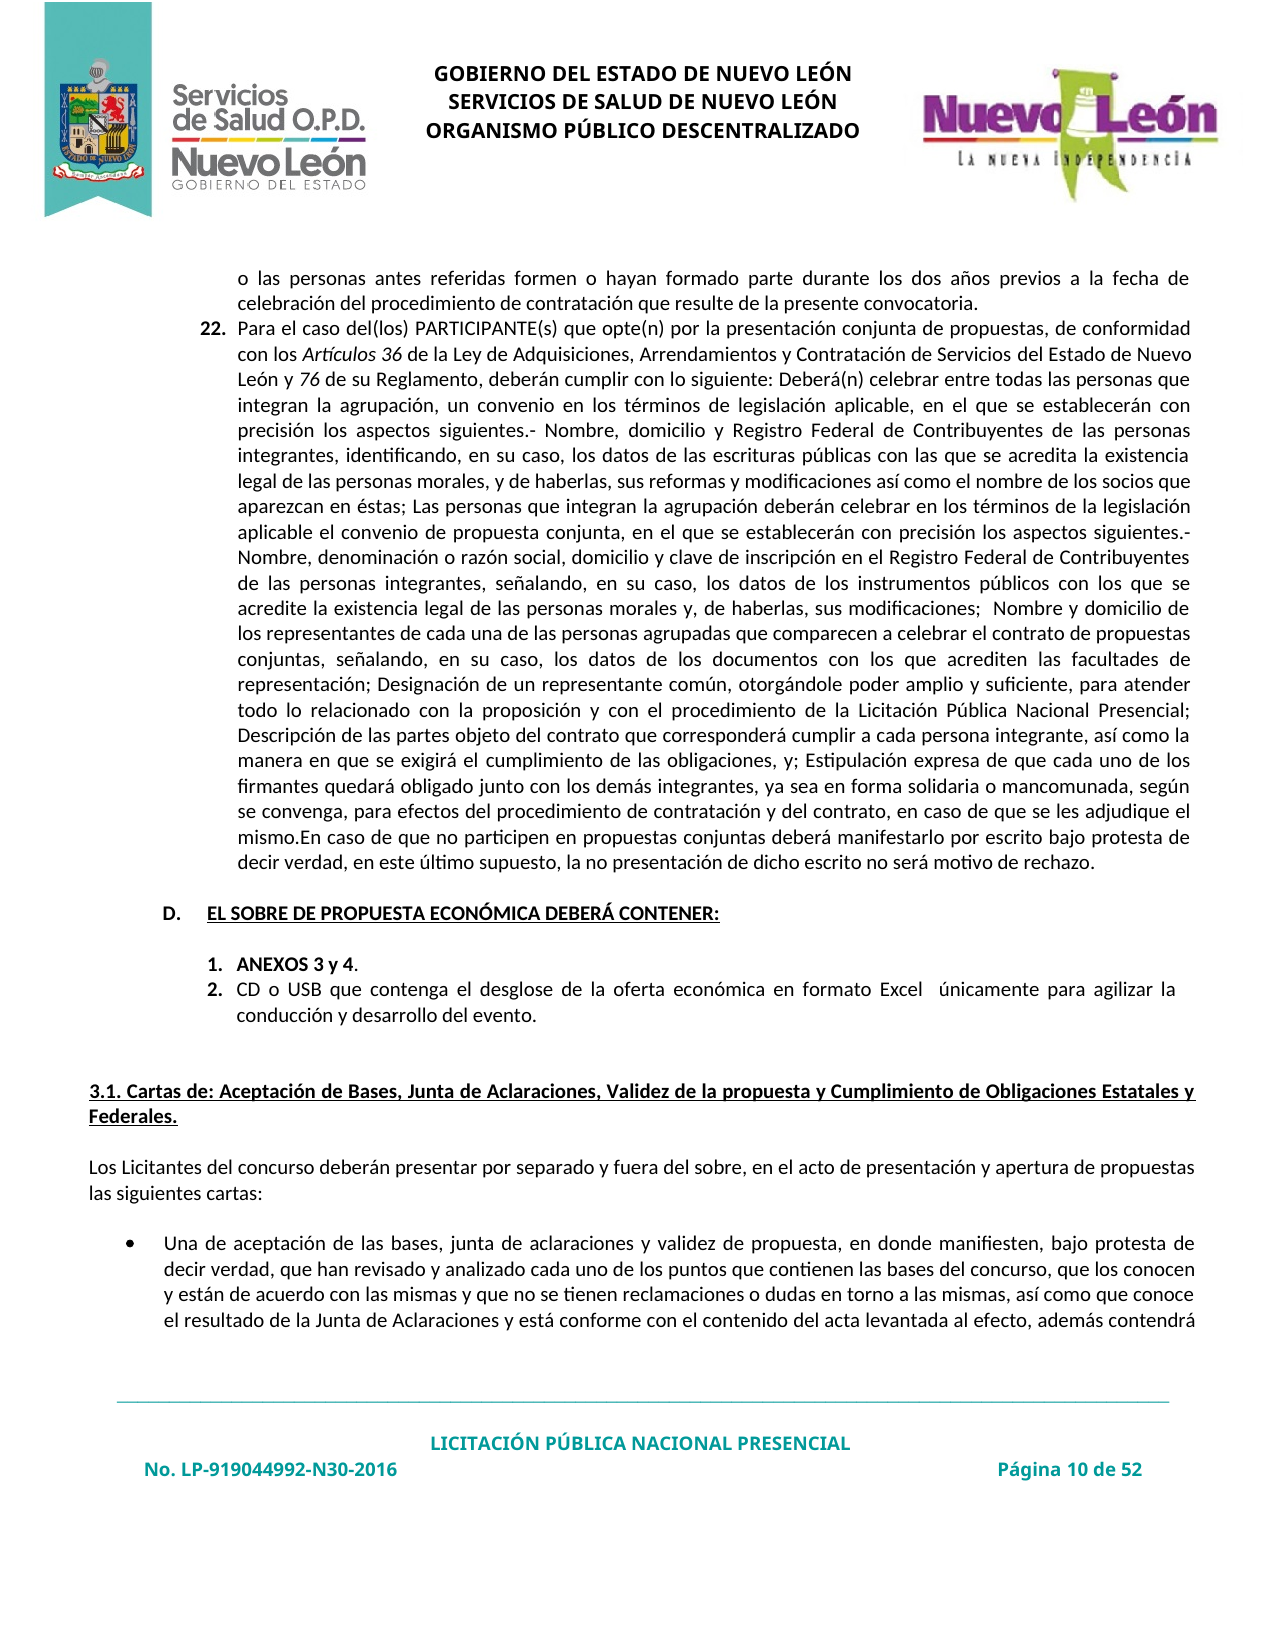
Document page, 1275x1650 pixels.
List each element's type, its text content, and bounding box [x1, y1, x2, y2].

picture [15, 2, 1249, 229]
text 3.1. Cartas de: Aceptación de Bases, Junta de Aclaraciones, Validez de la propuesta y Cumplimiento de Obligaciones Estatales y Federales. [89, 1078, 1197, 1129]
list CD o USB que contenga el desglose de la oferta económica en formato Excel únicamente para agilizar la conducción y desarrollo del evento. [207, 976, 1178, 1027]
list Para el caso del(los) PARTICIPANTE(s) que opte(n) por la presentación conjunta de propuestas, de conformidad con los Artículos 36 de la Ley de Adquisiciones, Arrendamientos y Contratación de Servicios del Estado de Nuevo León y 76 de su Reglamento, deberán cumplir con lo siguiente: Deberá(n) celebrar entre todas las personas que integran la agrupación, un convenio en los términos de legislación aplicable, en el que se establecerán con precisión los aspectos siguientes.- Nombre, domicilio y Registro Federal de Contribuyentes de las personas integrantes, identificando, en su caso, los datos de las escrituras públicas con las que se acredita la existencia legal de las personas morales, y de haberlas, sus reformas y modificaciones así como el nombre de los socios que aparezcan en éstas; Las personas que integran la agrupación deberán celebrar en los términos de la legislación aplicable el convenio de propuesta conjunta, en el que se establecerán con precisión los aspectos siguientes.- Nombre, denominación o razón social, domicilio y clave de inscripción en el Registro Federal de Contribuyentes de las personas integrantes, señalando, en su caso, los datos de los instrumentos públicos con los que se acredite la existencia legal de las personas morales y, de haberlas, sus modificaciones; Nombre y domicilio de los representantes de cada una de las personas agrupadas que comparecen a celebrar el contrato de propuestas conjuntas, señalando, en su caso, los datos de los documentos con los que acrediten las facultades de representación; Designación de un representante común, otorgándole poder amplio y suficiente, para atender todo lo relacionado con la proposición y con el procedimiento de la Licitación Pública Nacional Presencial; Descripción de las partes objeto del contrato que corresponderá cumplir a cada persona integrante, así como la manera en que se exigirá el cumplimiento de las obligaciones, y; Estipulación expresa de que cada uno de los firmantes quedará obligado junto con los demás integrantes, ya sea en forma solidaria o mancomunada, según se convenga, para efectos del procedimiento de contratación y del contrato, en caso de que se les adjudique el mismo.En caso de que no participen en propuestas conjuntas deberá manifestarlo por escrito bajo protesta de decir verdad, en este último supuesto, la no presentación de dicho escrito no será motivo de rechazo. [200, 316, 1192, 875]
list ANEXOS 3 y 4. [207, 951, 1178, 976]
text Los Licitantes del concurso deberán presentar por separado y fuera del sobre, en el acto de presentación y apertura de propuestas las siguientes cartas: [89, 1154, 1197, 1205]
list EL SOBRE DE PROPUESTA ECONÓMICA DEBERÁ CONTENER: [162, 900, 1178, 926]
